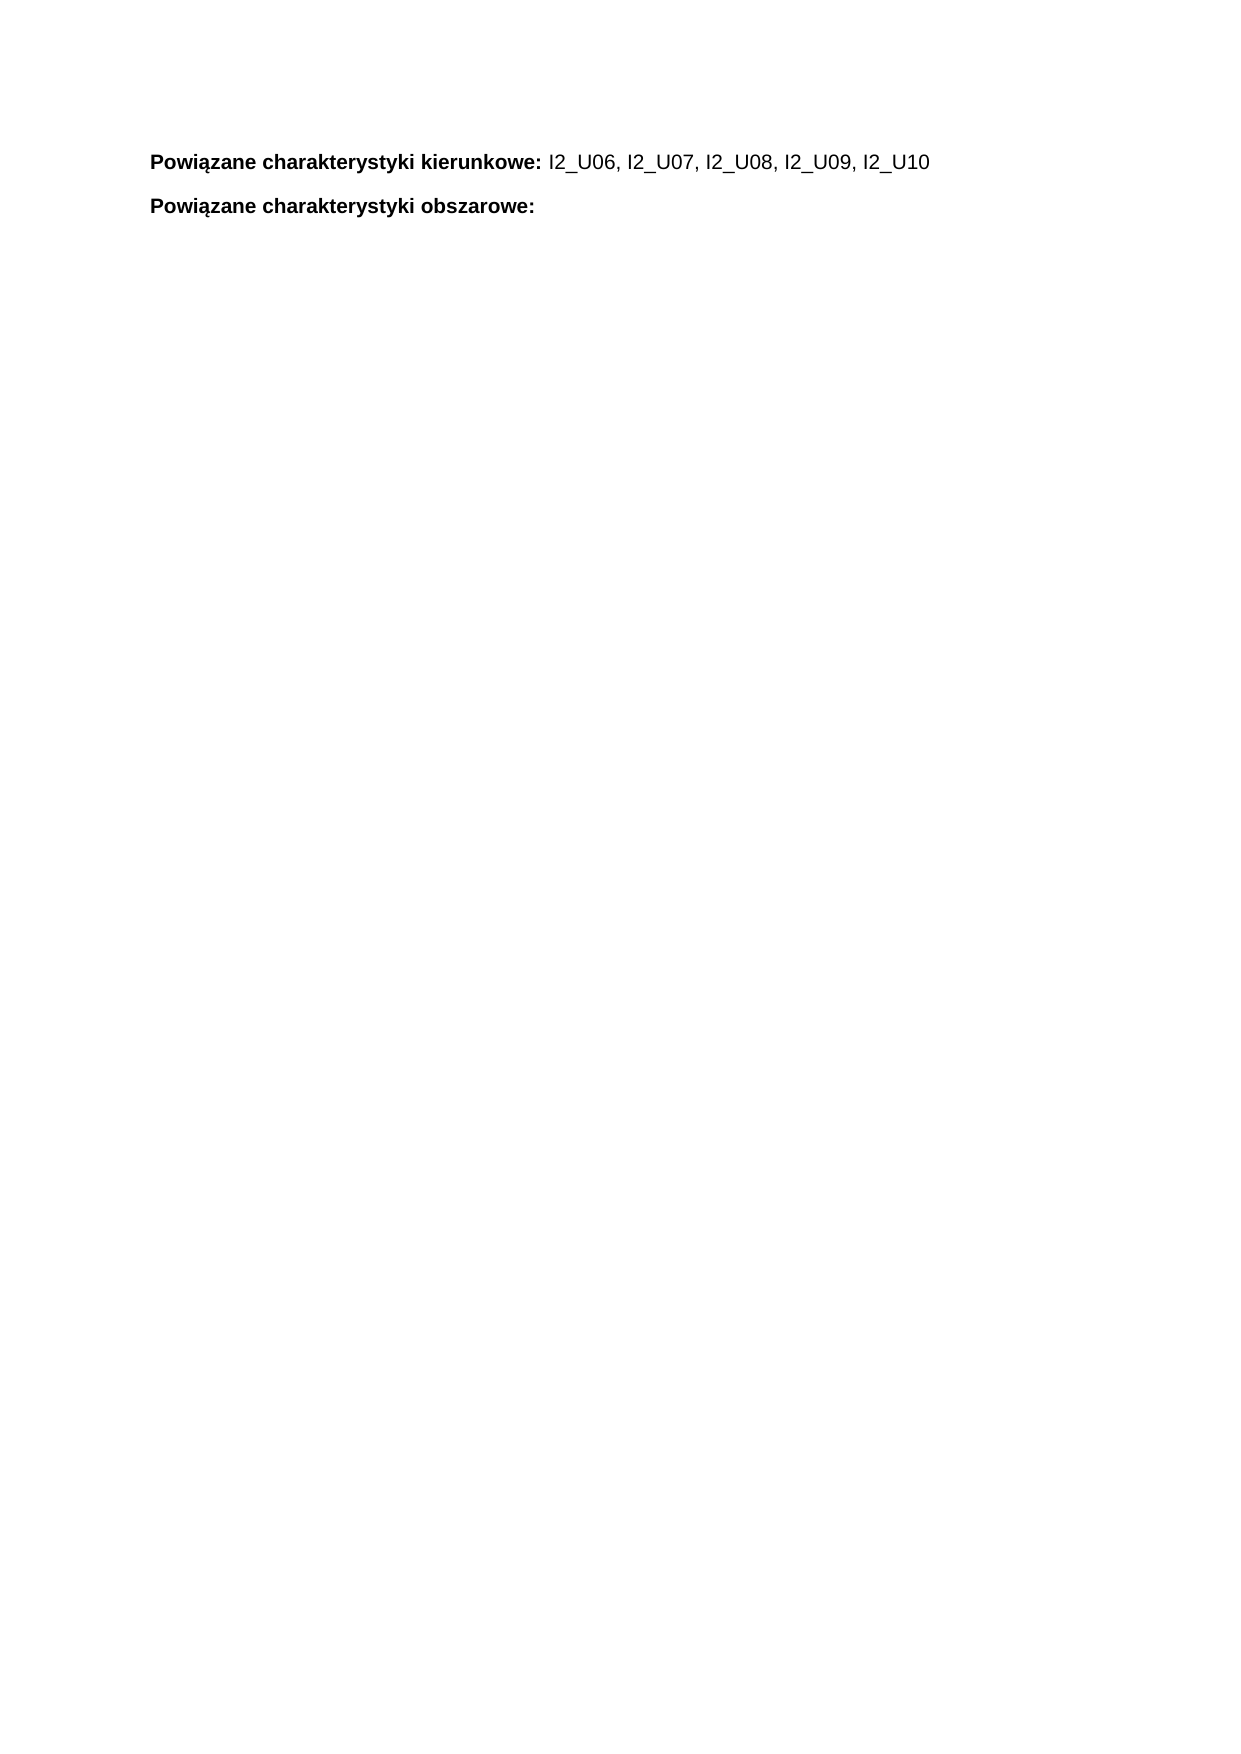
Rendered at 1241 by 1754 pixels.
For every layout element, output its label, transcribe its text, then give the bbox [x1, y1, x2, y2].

text Powiązane charakterystyki obszarowe: [150, 194, 1090, 218]
text Powiązane charakterystyki kierunkowe: I2_U06, I2_U07, I2_U08, I2_U09, I2_U10 [150, 150, 1090, 174]
